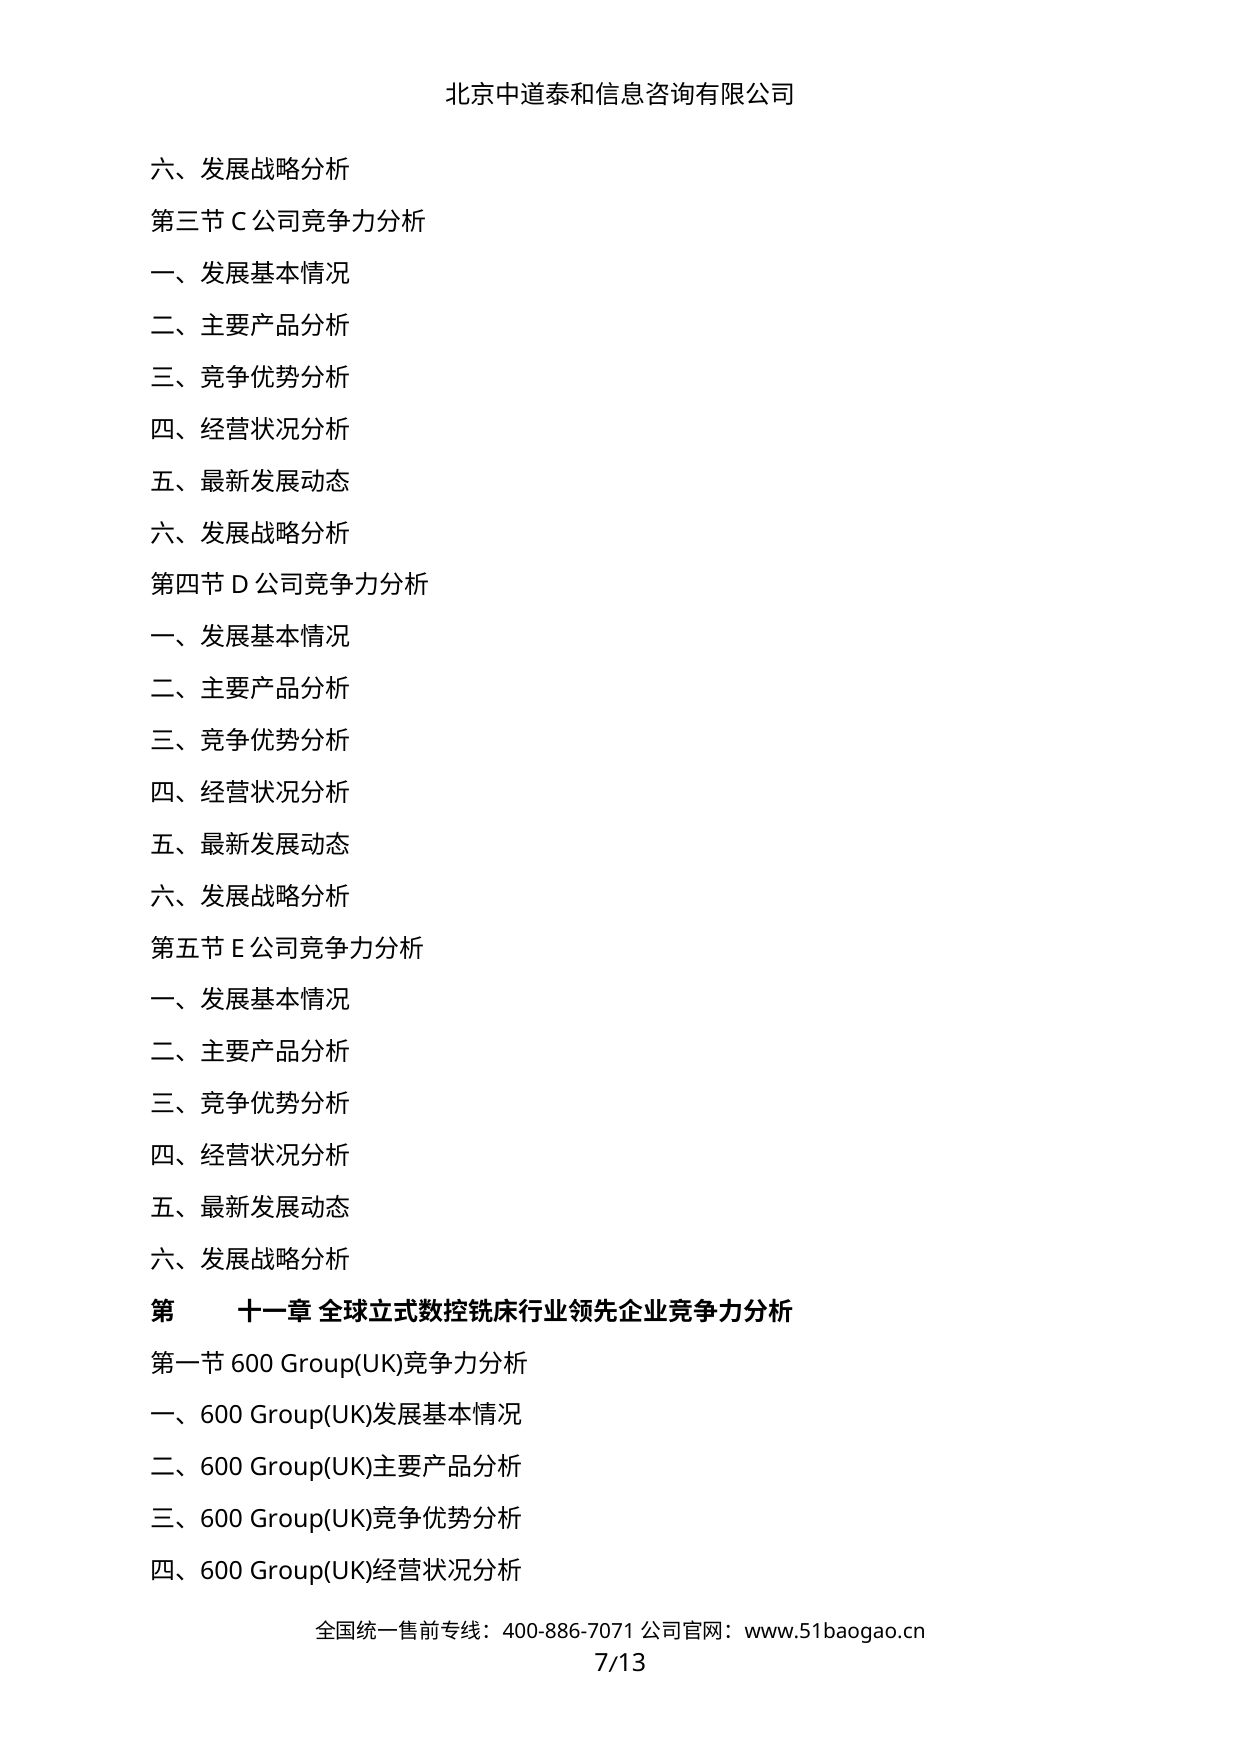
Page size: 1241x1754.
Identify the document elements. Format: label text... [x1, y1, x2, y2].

text 五、最新发展动态 [150, 461, 1090, 497]
text 第四节 D公司竞争力分析 [150, 565, 1090, 601]
text 三、600 Group(UK)竞争优势分析 [150, 1499, 1090, 1535]
text 四、600 Group(UK)经营状况分析 [150, 1551, 1090, 1587]
text 六、发展战略分析 [150, 513, 1090, 549]
text 三、竞争优势分析 [150, 721, 1090, 757]
text 四、经营状况分析 [150, 772, 1090, 809]
text 六、发展战略分析 [150, 876, 1090, 912]
text 三、竞争优势分析 [150, 1084, 1090, 1120]
text 第 十一章 全球立式数控铣床行业领先企业竞争力分析 [150, 1291, 1090, 1327]
text 四、经营状况分析 [150, 409, 1090, 446]
text 一、发展基本情况 [150, 617, 1090, 653]
text 六、发展战略分析 [150, 150, 1090, 186]
text 三、竞争优势分析 [150, 357, 1090, 394]
text 二、主要产品分析 [150, 306, 1090, 342]
text 二、主要产品分析 [150, 669, 1090, 705]
text 五、最新发展动态 [150, 824, 1090, 861]
text 一、发展基本情况 [150, 980, 1090, 1016]
text 第五节 E公司竞争力分析 [150, 928, 1090, 964]
text 第一节 600 Group(UK)竞争力分析 [150, 1343, 1090, 1379]
text 二、主要产品分析 [150, 1032, 1090, 1068]
text 五、最新发展动态 [150, 1187, 1090, 1224]
text 二、600 Group(UK)主要产品分析 [150, 1447, 1090, 1483]
text 四、经营状况分析 [150, 1136, 1090, 1172]
text 一、发展基本情况 [150, 254, 1090, 290]
text 第三节 C公司竞争力分析 [150, 202, 1090, 238]
text 六、发展战略分析 [150, 1239, 1090, 1276]
text 一、600 Group(UK)发展基本情况 [150, 1395, 1090, 1431]
